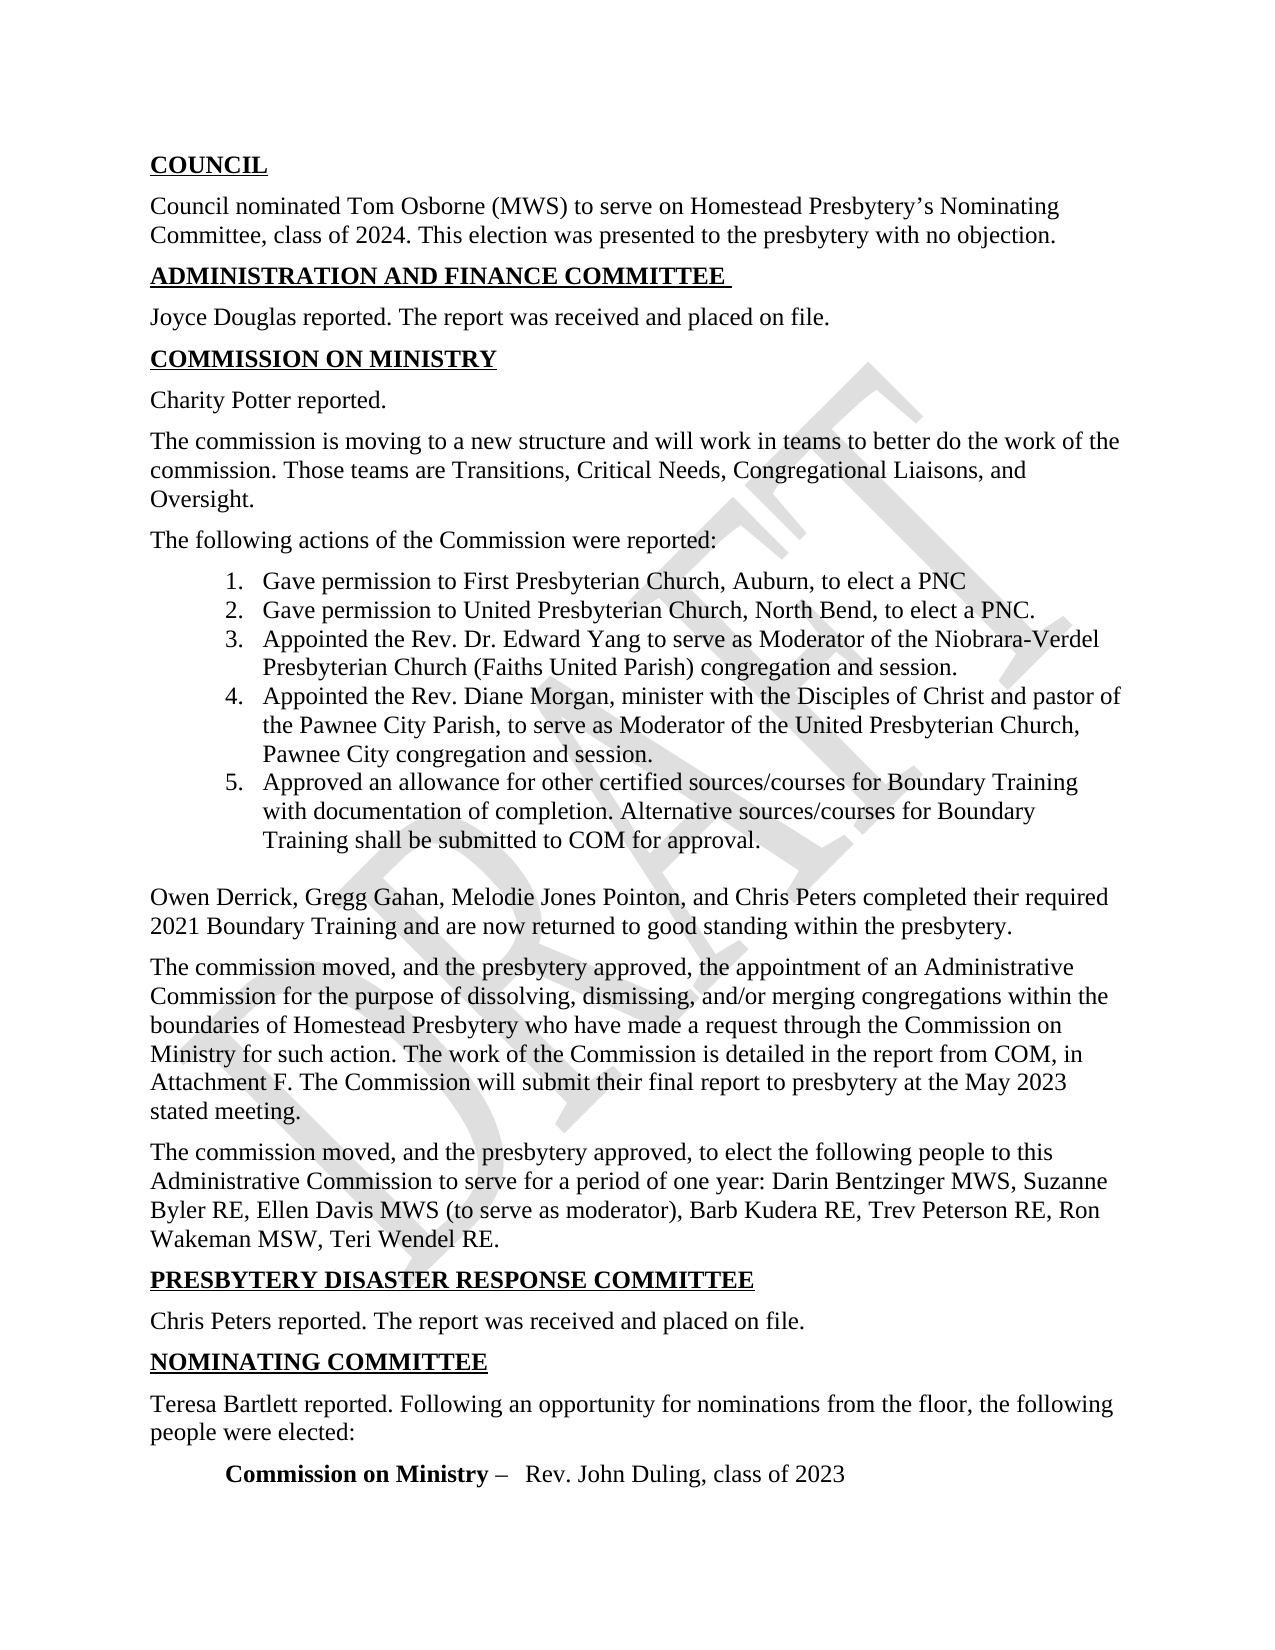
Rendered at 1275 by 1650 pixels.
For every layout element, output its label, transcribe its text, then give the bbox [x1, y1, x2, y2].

text PRESBYTERY DISASTER RESPONSE COMMITTEE [150, 1265, 1125, 1294]
text Chris Peters reported. The report was received and placed on file. [150, 1306, 1125, 1335]
list Gave permission to First Presbyterian Church, Auburn, to elect a PNC [225, 566, 1125, 595]
list Approved an allowance for other certified sources/courses for Boundary Training with documentation of completion. Alternative sources/courses for Boundary Training shall be submitted to COM for approval. [225, 767, 1125, 854]
text The commission moved, and the presbytery approved, to elect the following people to this Administrative Commission to serve for a period of one year: Darin Bentzinger MWS, Suzanne Byler RE, Ellen Davis MWS (to serve as moderator), Barb Kudera RE, Trev Peterson RE, Ron Wakeman MSW, Teri Wendel RE. [150, 1137, 1125, 1252]
text Joyce Douglas reported. The report was received and placed on file. [150, 302, 1125, 331]
text Charity Potter reported. [150, 385, 1125, 414]
list Appointed the Rev. Diane Morgan, minister with the Disciples of Christ and pastor of the Pawnee City Parish, to serve as Moderator of the United Presbyterian Church, Pawnee City congregation and session. [225, 681, 1125, 767]
text Owen Derrick, Gregg Gahan, Melodie Jones Pointon, and Chris Peters completed their required 2021 Boundary Training and are now returned to good standing within the presbytery. [150, 882, 1125, 940]
text Teresa Bartlett reported. Following an opportunity for nominations from the floor, the following people were elected: [150, 1389, 1125, 1446]
text COUNCIL [150, 150, 1125, 179]
text Commission on Ministry – Rev. John Duling, class of 2023 [150, 1459, 1125, 1487]
text ADMINISTRATION AND FINANCE COMMITTEE [150, 261, 1125, 290]
list Appointed the Rev. Dr. Edward Yang to serve as Moderator of the Niobrara-Verdel Presbyterian Church (Faiths United Parish) congregation and session. [225, 624, 1125, 681]
text Council nominated Tom Osborne (MWS) to serve on Homestead Presbytery’s Nominating Committee, class of 2024. This election was presented to the presbytery with no objection. [150, 191, 1125, 249]
text The following actions of the Commission were reported: [150, 525, 1125, 554]
list Gave permission to United Presbyterian Church, North Bend, to elect a PNC. [225, 595, 1125, 624]
text COMMISSION ON MINISTRY [150, 344, 1125, 372]
text NOMINATING COMMITTEE [150, 1347, 1125, 1376]
text The commission is moving to a new structure and will work in teams to better do the work of the commission. Those teams are Transitions, Critical Needs, Congregational Liaisons, and Oversight. [150, 426, 1125, 512]
text The commission moved, and the presbytery approved, the appointment of an Administrative Commission for the purpose of dissolving, dismissing, and/or merging congregations within the boundaries of Homestead Presbytery who have made a request through the Commission on Ministry for such action. The work of the Commission is detailed in the report from COM, in Attachment F. The Commission will submit their final report to presbytery at the May 2023 stated meeting. [150, 952, 1125, 1125]
